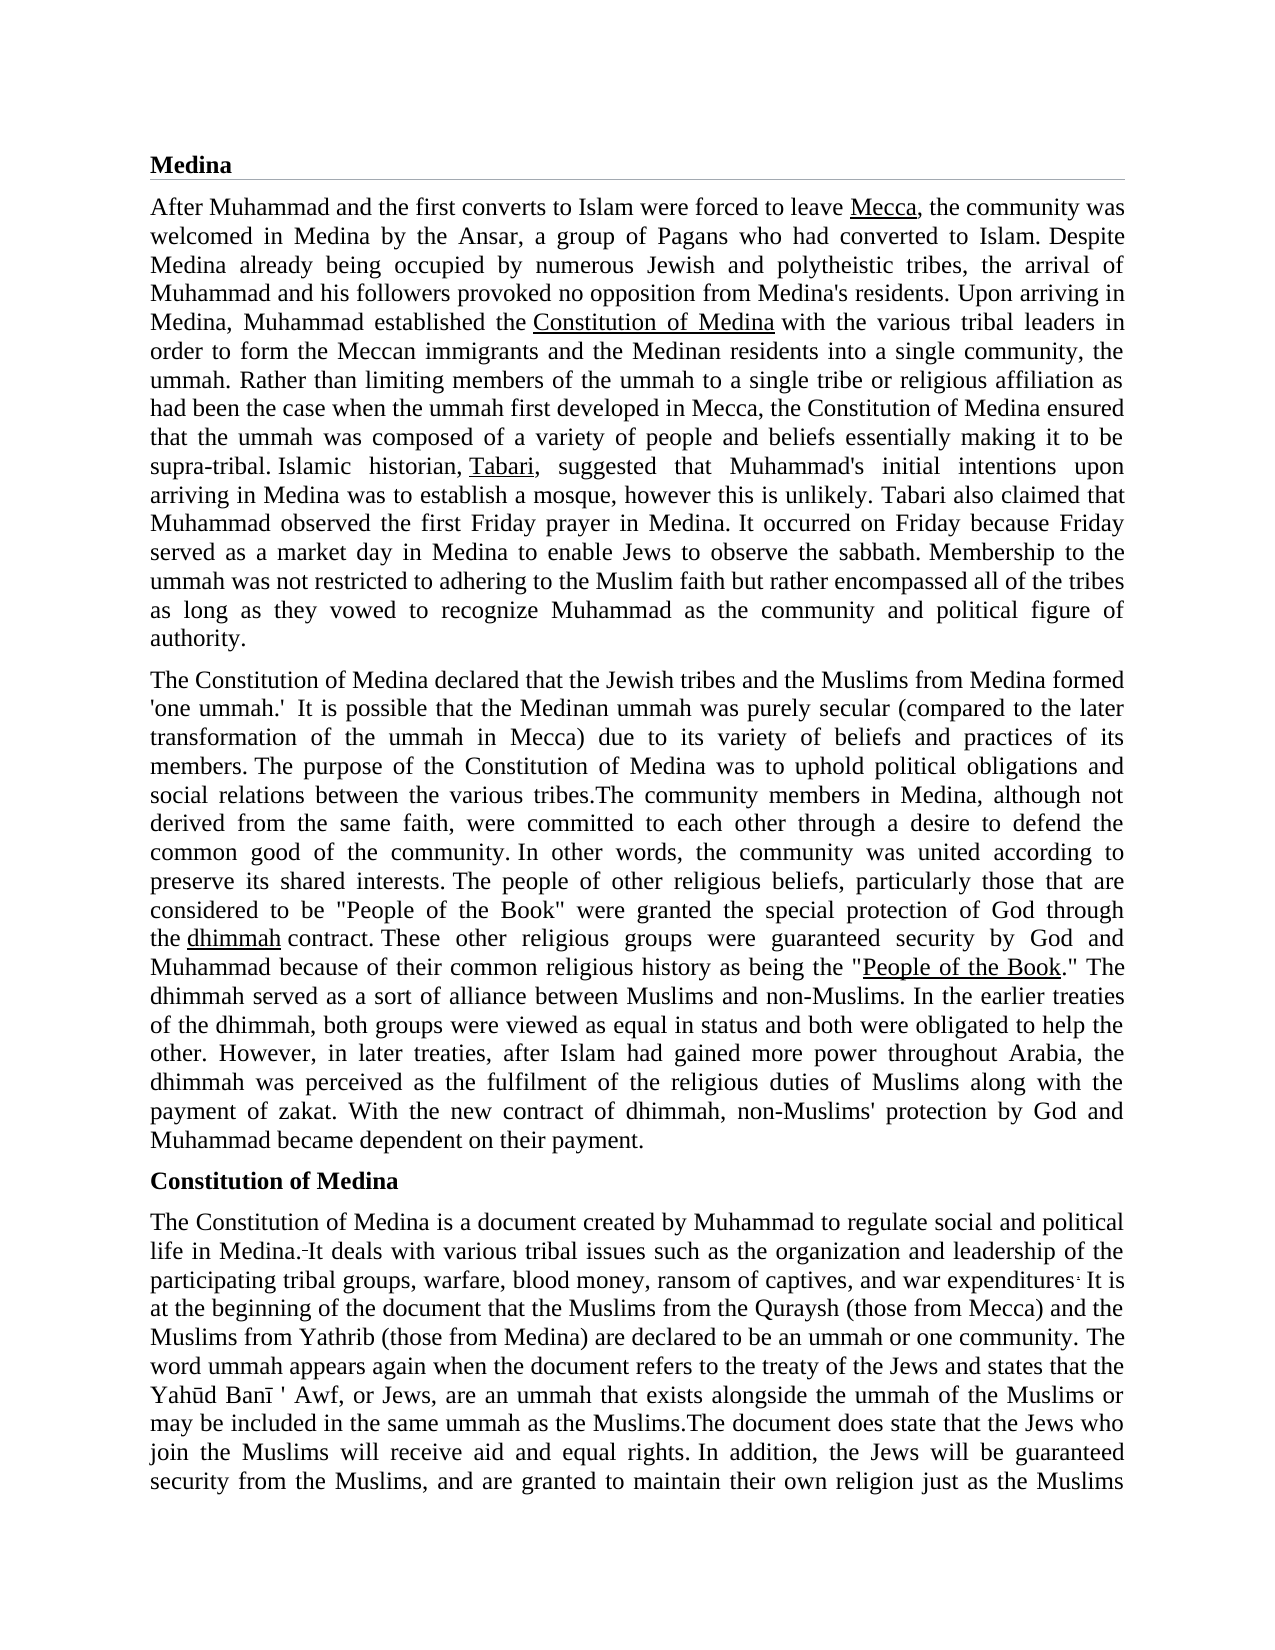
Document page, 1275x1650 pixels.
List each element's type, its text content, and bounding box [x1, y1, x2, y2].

text After Muhammad and the first converts to Islam were forced to leave Mecca, the community was welcomed in Medina by the Ansar, a group of Pagans who had converted to Islam. Despite Medina already being occupied by numerous Jewish and polytheistic tribes, the arrival of Muhammad and his followers provoked no opposition from Medina's residents. Upon arriving in Medina, Muhammad established the Constitution of Medina with the various tribal leaders in order to form the Meccan immigrants and the Medinan residents into a single community, the ummah. Rather than limiting members of the ummah to a single tribe or religious affiliation as had been the case when the ummah first developed in Mecca, the Constitution of Medina ensured that the ummah was composed of a variety of people and beliefs essentially making it to be supra-tribal. Islamic historian, Tabari, suggested that Muhammad's initial intentions upon arriving in Medina was to establish a mosque, however this is unlikely. Tabari also claimed that Muhammad observed the first Friday prayer in Medina. It occurred on Friday because Friday served as a market day in Medina to enable Jews to observe the sabbath. Membership to the ummah was not restricted to adhering to the Muslim faith but rather encompassed all of the tribes as long as they vowed to recognize Muhammad as the community and political figure of authority. [150, 192, 1125, 652]
text Constitution of Medina [150, 1166, 1125, 1195]
text The Constitution of Medina declared that the Jewish tribes and the Muslims from Medina formed 'one ummah.' It is possible that the Medinan ummah was purely secular (compared to the later transformation of the ummah in Mecca) due to its variety of beliefs and practices of its members. The purpose of the Constitution of Medina was to uphold political obligations and social relations between the various tribes.The community members in Medina, although not derived from the same faith, were committed to each other through a desire to defend the common good of the community. In other words, the community was united according to preserve its shared interests. The people of other religious beliefs, particularly those that are considered to be "People of the Book" were granted the special protection of God through the dhimmah contract. These other religious groups were guaranteed security by God and Muhammad because of their common religious history as being the "People of the Book." The dhimmah served as a sort of alliance between Muslims and non-Muslims. In the earlier treaties of the dhimmah, both groups were viewed as equal in status and both were obligated to help the other. However, in later treaties, after Islam had gained more power throughout Arabia, the dhimmah was perceived as the fulfilment of the religious duties of Muslims along with the payment of zakat. With the new contract of dhimmah, non-Muslims' protection by God and Muhammad became dependent on their payment. [150, 665, 1125, 1153]
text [150, 1207, 1125, 1495]
text Medina [150, 150, 1125, 179]
